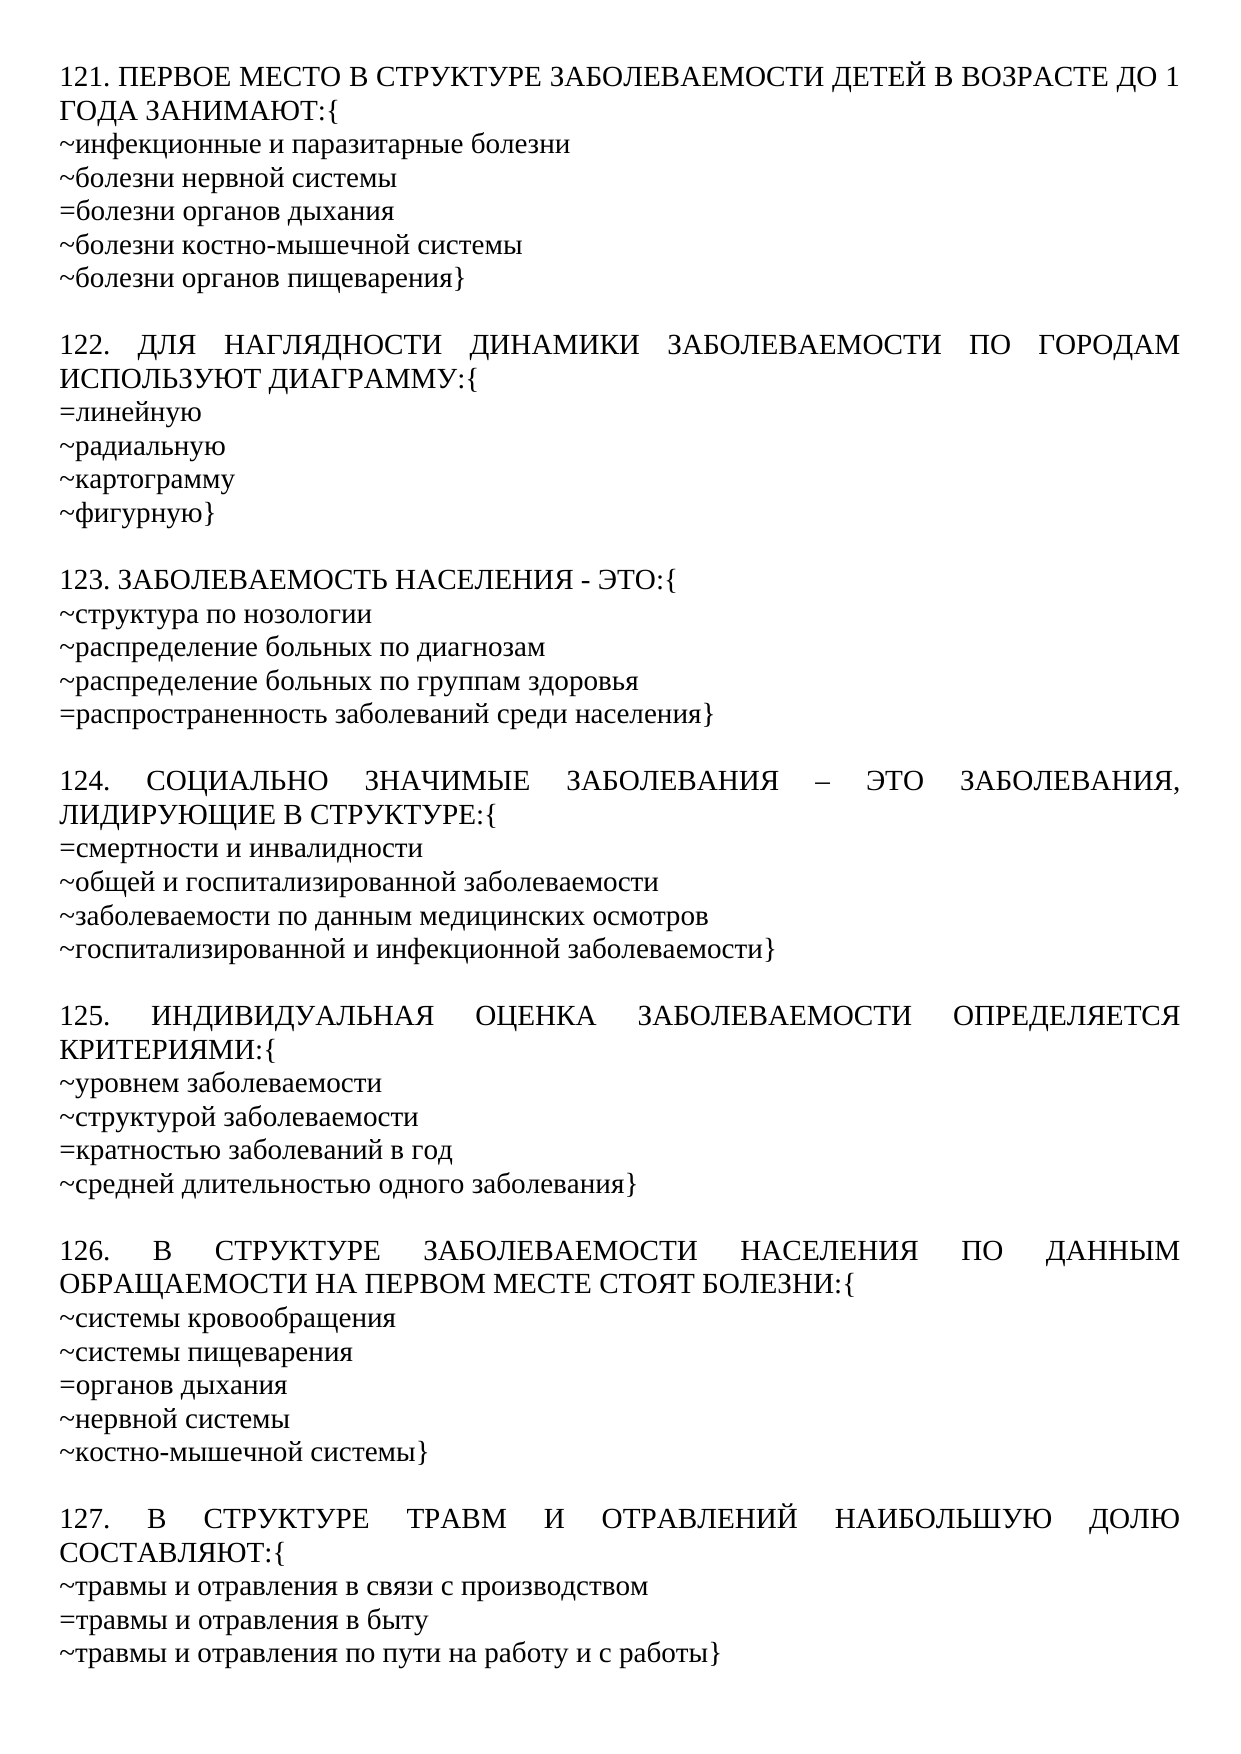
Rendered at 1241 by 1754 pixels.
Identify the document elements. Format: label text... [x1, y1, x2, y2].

text ~картограмму [59, 462, 1181, 495]
text ~травмы и отравления в связи с производством [59, 1568, 1181, 1602]
text ~инфекционные и паразитарные болезни [59, 126, 1181, 160]
text 126. В СТРУКТУРЕ ЗАБОЛЕВАЕМОСТИ НАСЕЛЕНИЯ ПО ДАННЫМ ОБРАЩАЕМОСТИ НА ПЕРВОМ МЕСТЕ СТОЯТ БОЛЕЗНИ:{ [59, 1233, 1181, 1300]
text =органов дыхания [59, 1367, 1181, 1401]
text ~системы кровообращения [59, 1300, 1181, 1334]
text ~болезни костно-мышечной системы [59, 227, 1181, 260]
text ~болезни органов пищеварения} [59, 260, 1181, 294]
text ~фигурную} [59, 495, 1181, 529]
text ~заболеваемости по данным медицинских осмотров [59, 898, 1181, 931]
text 122. ДЛЯ НАГЛЯДНОСТИ ДИНАМИКИ ЗАБОЛЕВАЕМОСТИ ПО ГОРОДАМ ИСПОЛЬЗУЮТ ДИАГРАММУ:{ [59, 327, 1181, 394]
text ~травмы и отравления по пути на работу и с работы} [59, 1636, 1181, 1669]
text ~костно-мышечной системы} [59, 1434, 1181, 1468]
text ~госпитализированной и инфекционной заболеваемости} [59, 931, 1181, 965]
text ~системы пищеварения [59, 1334, 1181, 1367]
text 123. ЗАБОЛЕВАЕМОСТЬ НАСЕЛЕНИЯ - ЭТО:{ [59, 562, 1181, 596]
text =травмы и отравления в быту [59, 1602, 1181, 1636]
text =смертности и инвалидности [59, 831, 1181, 864]
text 121. ПЕРВОЕ МЕСТО В СТРУКТУРЕ ЗАБОЛЕВАЕМОСТИ ДЕТЕЙ В ВОЗРАСТЕ ДО 1 ГОДА ЗАНИМАЮТ:{ [59, 59, 1181, 126]
text ~распределение больных по диагнозам [59, 629, 1181, 663]
text =линейную [59, 394, 1181, 428]
text 127. В СТРУКТУРЕ ТРАВМ И ОТРАВЛЕНИЙ НАИБОЛЬШУЮ ДОЛЮ СОСТАВЛЯЮТ:{ [59, 1501, 1181, 1568]
text ~общей и госпитализированной заболеваемости [59, 864, 1181, 898]
text ~болезни нервной системы [59, 160, 1181, 193]
text 125. ИНДИВИДУАЛЬНАЯ ОЦЕНКА ЗАБОЛЕВАЕМОСТИ ОПРЕДЕЛЯЕТСЯ КРИТЕРИЯМИ:{ [59, 998, 1181, 1065]
text ~радиальную [59, 428, 1181, 462]
text =болезни органов дыхания [59, 193, 1181, 227]
text ~структурой заболеваемости [59, 1099, 1181, 1132]
text ~нервной системы [59, 1401, 1181, 1434]
text =кратностью заболеваний в год [59, 1132, 1181, 1166]
text ~средней длительностью одного заболевания} [59, 1166, 1181, 1199]
text ~структура по нозологии [59, 596, 1181, 629]
text =распространенность заболеваний среди населения} [59, 696, 1181, 730]
text ~распределение больных по группам здоровья [59, 663, 1181, 696]
text ~уровнем заболеваемости [59, 1065, 1181, 1099]
text 124. СОЦИАЛЬНО ЗНАЧИМЫЕ ЗАБОЛЕВАНИЯ – ЭТО ЗАБОЛЕВАНИЯ, ЛИДИРУЮЩИЕ В СТРУКТУРЕ:{ [59, 763, 1181, 831]
